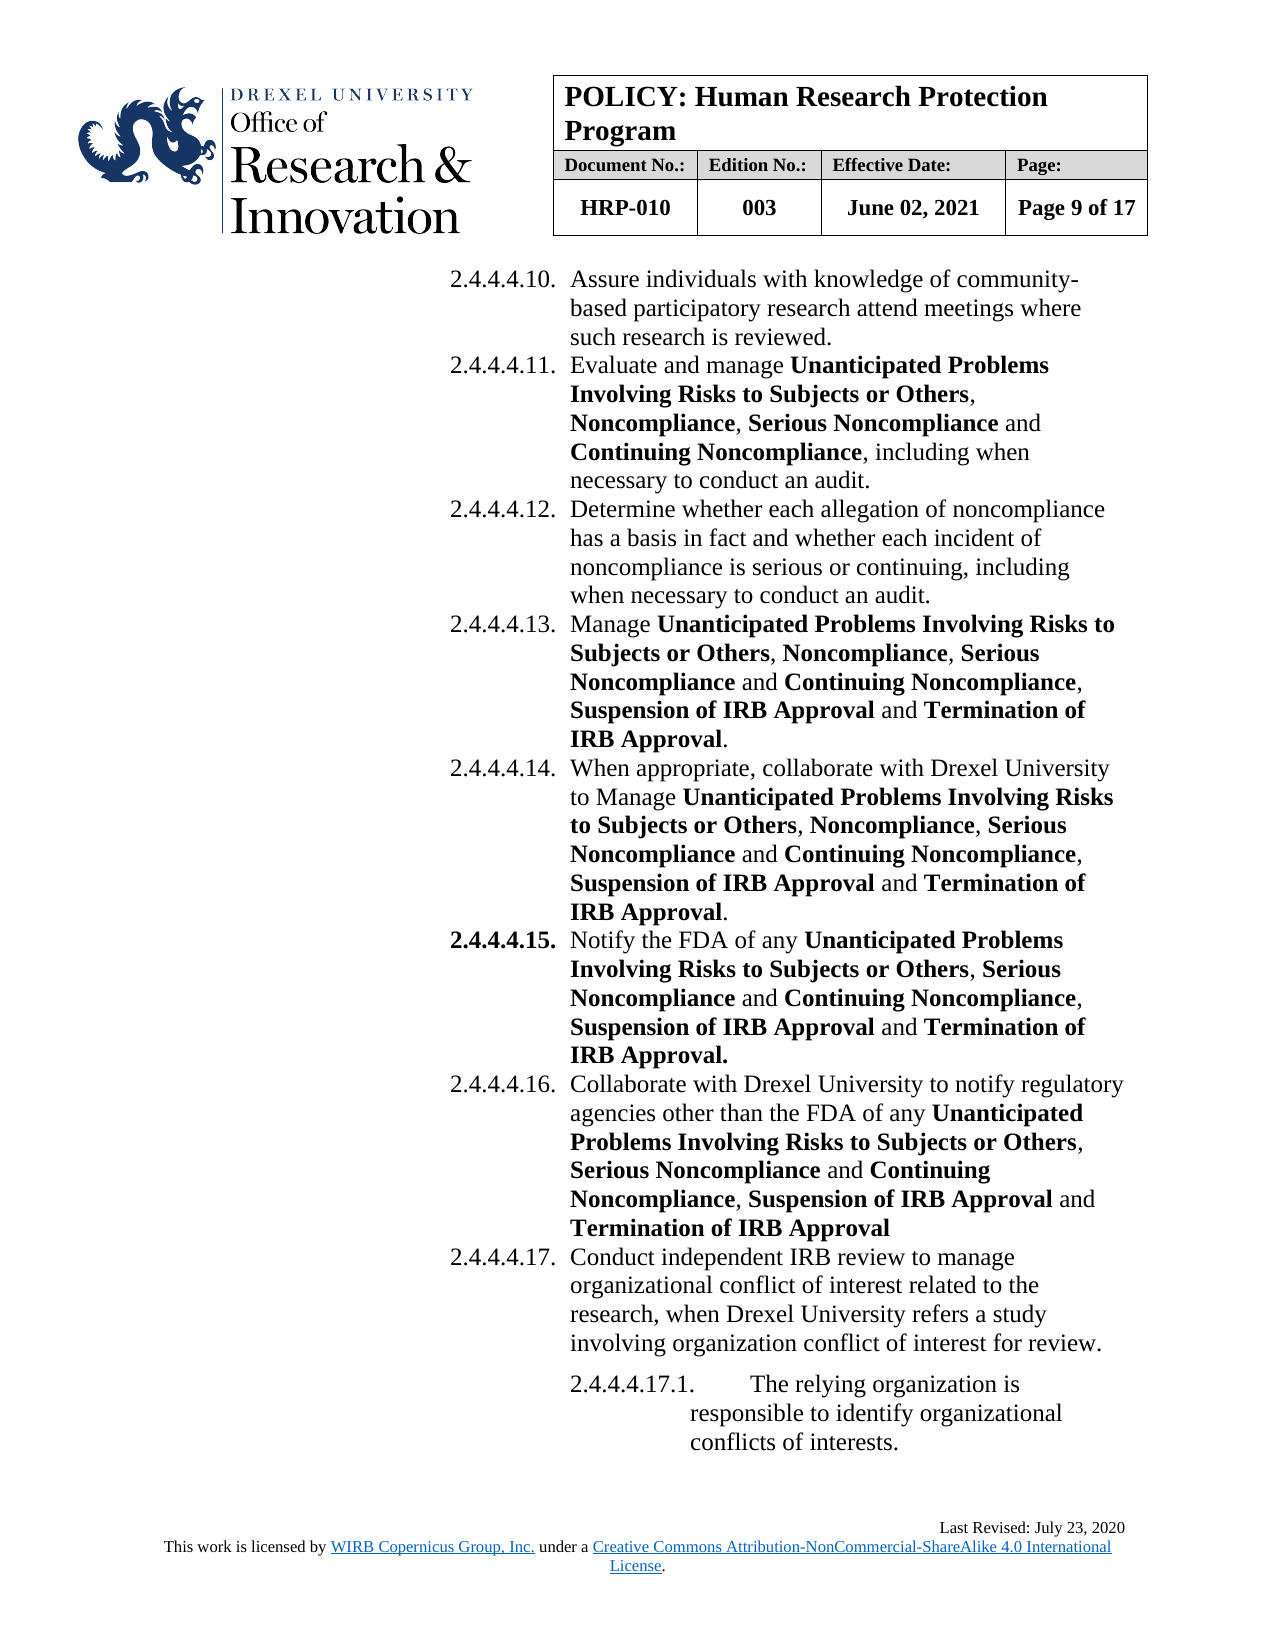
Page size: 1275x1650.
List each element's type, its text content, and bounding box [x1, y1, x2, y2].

text Collaborate with Drexel University to notify regulatory agencies other than the FDA of any Unanticipated Problems Involving Risks to Subjects or Others, Serious Noncompliance and Continuing Noncompliance, Suspension of IRB Approval and Termination of IRB Approval [450, 1069, 1125, 1242]
picture [78, 87, 473, 234]
text The relying organization is responsible to identify organizational conflicts of interests. [570, 1369, 1125, 1456]
text Conduct independent IRB review to manage organizational conflict of interest related to the research, when Drexel University refers a study involving organization conflict of interest for review. [450, 1242, 1125, 1357]
text When appropriate, collaborate with Drexel University to Manage Unanticipated Problems Involving Risks to Subjects or Others, Noncompliance, Serious Noncompliance and Continuing Noncompliance, Suspension of IRB Approval and Termination of IRB Approval. [450, 753, 1125, 926]
text Determine whether each allegation of noncompliance has a basis in fact and whether each incident of noncompliance is serious or continuing, including when necessary to conduct an audit. [450, 494, 1125, 609]
text Assure individuals with knowledge of community-based participatory research attend meetings where such research is reviewed. [450, 264, 1125, 351]
text Manage Unanticipated Problems Involving Risks to Subjects or Others, Noncompliance, Serious Noncompliance and Continuing Noncompliance, Suspension of IRB Approval and Termination of IRB Approval. [450, 609, 1125, 753]
text Notify the FDA of any Unanticipated Problems Involving Risks to Subjects or Others, Serious Noncompliance and Continuing Noncompliance, Suspension of IRB Approval and Termination of IRB Approval. [450, 926, 1125, 1069]
text Evaluate and manage Unanticipated Problems Involving Risks to Subjects or Others, Noncompliance, Serious Noncompliance and Continuing Noncompliance, including when necessary to conduct an audit. [450, 351, 1125, 494]
